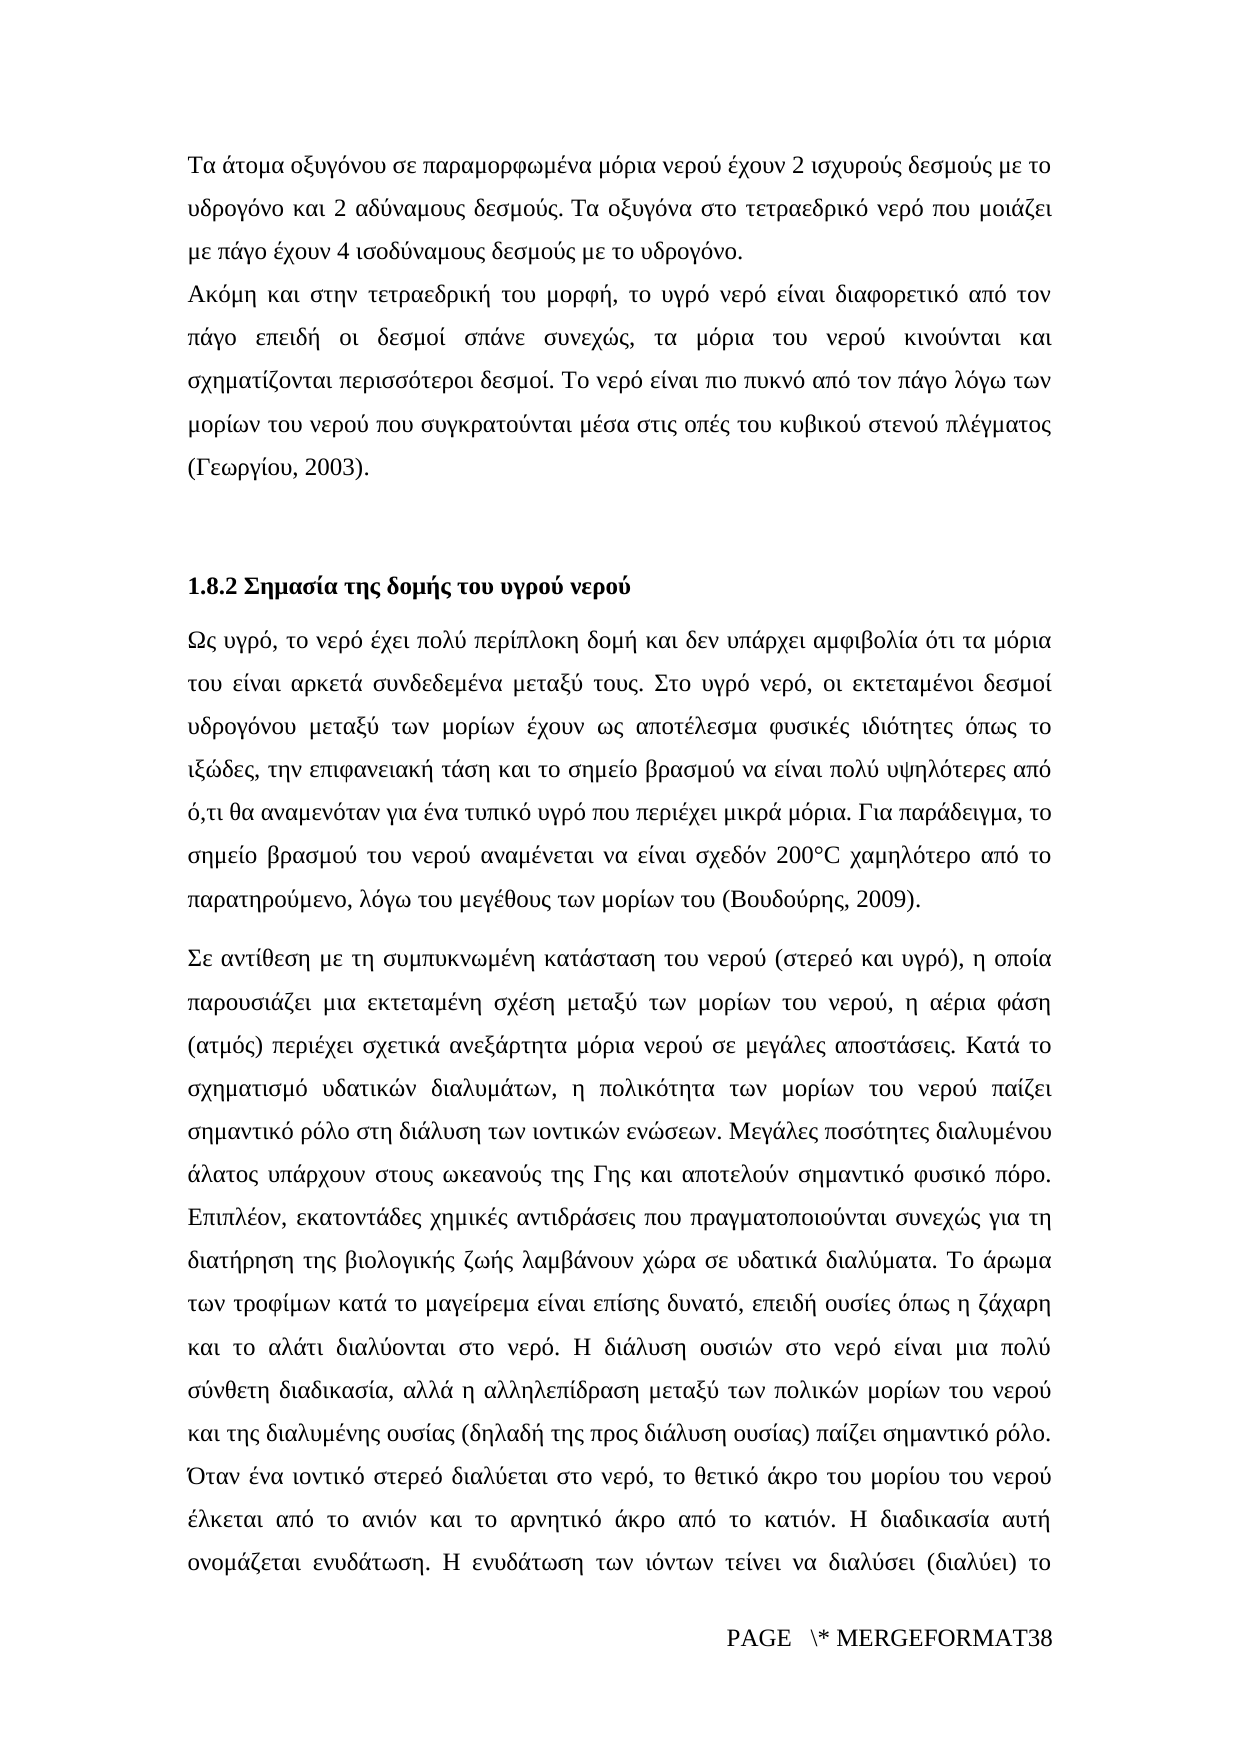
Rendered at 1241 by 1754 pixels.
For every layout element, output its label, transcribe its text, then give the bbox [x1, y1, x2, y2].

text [187, 943, 1053, 1576]
text Τα άτομα οξυγόνου σε παραμορφωμένα μόρια νερού έχουν 2 ισχυρούς δεσμούς με το υδρογόνο και 2 αδύναμους δεσμούς. Τα οξυγόνα στο τετραεδρικό νερό που μοιάζει με πάγο έχουν 4 ισοδύναμους δεσμούς με το υδρογόνο. Ακόμη και στην τετραεδρική του μορφή, το υγρό νερό είναι διαφορετικό από τον πάγο επειδή οι δεσμοί σπάνε συνεχώς, τα μόρια του νερού κινούνται και σχηματίζονται περισσότεροι δεσμοί. Το νερό είναι πιο πυκνό από τον πάγο λόγω των μορίων του νερού που συγκρατούνται μέσα στις οπές του κυβικού στενού πλέγματος . [187, 336, 1053, 481]
subtitle 1.8.2 Σημασία της δομής του υγρού νερού [187, 571, 1053, 600]
text Τα άτομα οξυγόνου σε παραμορφωμένα μόρια νερού έχουν 2 ισχυρούς δεσμούς με το υδρογόνο και 2 αδύναμους δεσμούς. Τα οξυγόνα στο τετραεδρικό νερό που μοιάζει με πάγο έχουν 4 ισοδύναμους δεσμούς με το υδρογόνο. Ακόμη και στην τετραεδρική του μορφή, το υγρό νερό είναι διαφορετικό από τον πάγο επειδή οι δεσμοί σπάνε συνεχώς, τα μόρια του νερού κινούνται και σχηματίζονται περισσότεροι δεσμοί. Το νερό είναι πιο πυκνό από τον πάγο λόγω των μορίων του νερού που συγκρατούνται μέσα στις οπές του κυβικού στενού πλέγματος . [187, 160, 1053, 301]
text Ως υγρό, το νερό έχει πολύ περίπλοκη δομή και δεν υπάρχει αμφιβολία ότι τα μόρια του είναι αρκετά συνδεδεμένα μεταξύ τους. Στο υγρό νερό, οι εκτεταμένοι δεσμοί υδρογόνου μεταξύ των μορίων έχουν ως αποτέλεσμα φυσικές ιδιότητες όπως το ιξώδες, την επιφανειακή τάση και το σημείο βρασμού να είναι πολύ υψηλότερες από ό,τι θα αναμενόταν για ένα τυπικό υγρό που περιέχει μικρά μόρια. Για παράδειγμα, το σημείο βρασμού του νερού αναμένεται να είναι σχεδόν 200°C χαμηλότερο από το παρατηρούμενο, λόγω του μεγέθους των μορίων του . [187, 625, 1053, 912]
